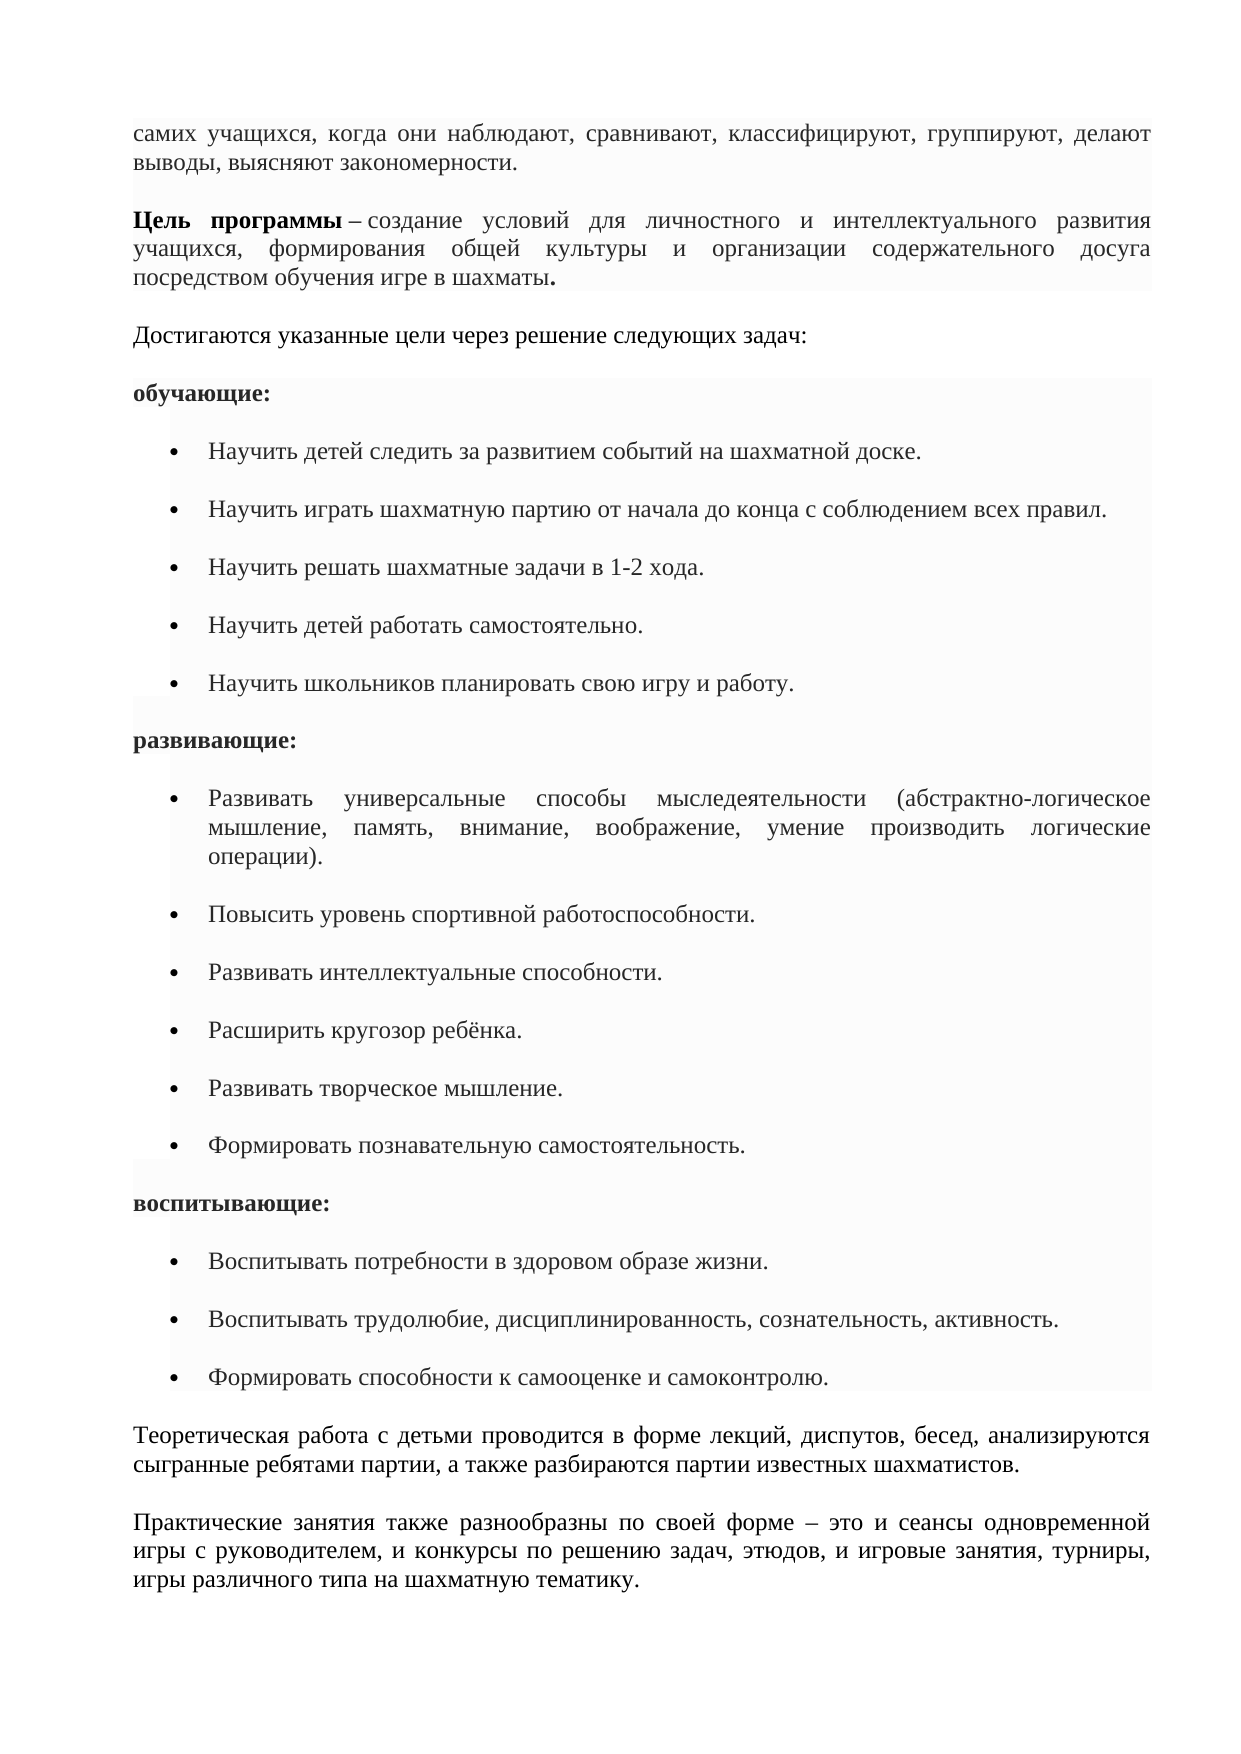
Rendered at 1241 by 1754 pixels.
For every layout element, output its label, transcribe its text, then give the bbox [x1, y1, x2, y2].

text обучающие: [133, 378, 1152, 407]
list Расширить кругозор ребёнка. [170, 1015, 1152, 1043]
list Развивать интеллектуальные способности. [170, 957, 1152, 986]
text Достигаются указанные цели через решение следующих задач: [133, 320, 1152, 349]
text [133, 118, 1152, 176]
list Формировать познавательную самостоятельность. [170, 1131, 1152, 1159]
list Развивать творческое мышление. [170, 1073, 1152, 1101]
list Научить играть шахматную партию от начала до конца с соблюдением всех правил. [170, 494, 1152, 523]
text развивающие: [133, 726, 1152, 754]
list Научить детей следить за развитием событий на шахматной доске. [170, 436, 1152, 465]
list Воспитывать трудолюбие, дисциплинированность, сознательность, активность. [170, 1304, 1152, 1333]
text Теоретическая работа с детьми проводится в форме лекций, диспутов, бесед, анализируются сыгранные ребятами партии, а также разбираются партии известных шахматистов. [133, 1420, 1152, 1478]
list Научить школьников планировать свою игру и работу. [170, 668, 1152, 696]
text Цель программы – создание условий для личностного и интеллектуального развития учащихся, формирования общей культуры и организации содержательного досуга посредством обучения игре в шахматы. [133, 205, 1152, 291]
text Практические занятия также разнообразны по своей форме – это и сеансы одновременной игры с руководителем, и конкурсы по решению задач, этюдов, и игровые занятия, турниры, игры различного типа на шахматную тематику. [133, 1507, 1152, 1593]
list Научить решать шахматные задачи в 1-2 хода. [170, 552, 1152, 581]
list Формировать способности к самооценке и самоконтролю. [170, 1362, 1152, 1391]
text воспитывающие: [133, 1188, 1152, 1217]
list Научить детей работать самостоятельно. [170, 610, 1152, 638]
list Повысить уровень спортивной работоспособности. [170, 899, 1152, 928]
list Воспитывать потребности в здоровом образе жизни. [170, 1246, 1152, 1275]
list Развивать универсальные способы мыследеятельности (абстрактно-логическое мышление, память, внимание, воображение, умение производить логические операции). [170, 783, 1152, 870]
